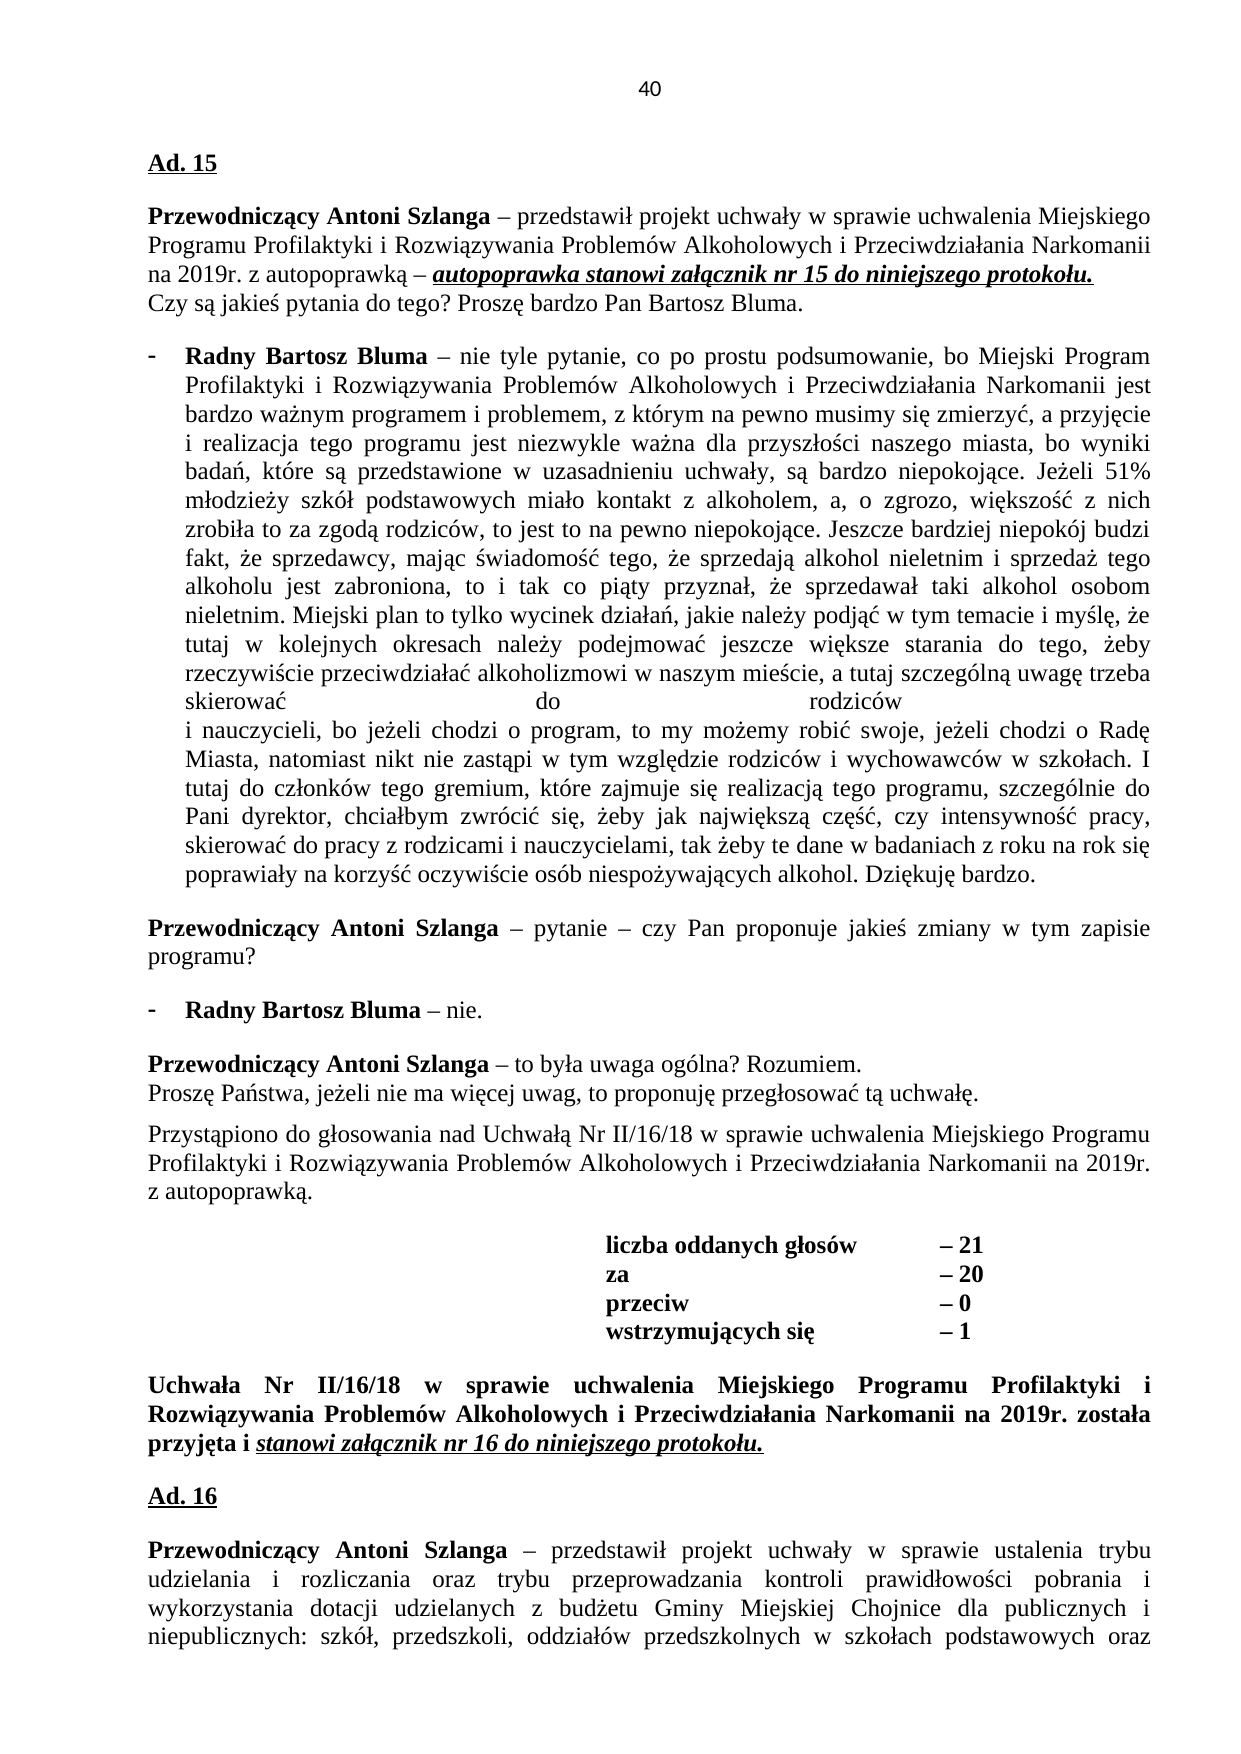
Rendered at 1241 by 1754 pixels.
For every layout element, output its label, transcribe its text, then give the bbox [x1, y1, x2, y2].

table_header liczba oddanych głosów [594, 1230, 922, 1259]
text Proszę Państwa, jeżeli nie ma więcej uwag, to proponuję przegłosować tą uchwałę. [148, 1078, 1152, 1106]
list Radny Bartosz Bluma – nie. [148, 995, 1152, 1024]
text Przewodniczący Antoni Szlanga – pytanie – czy Pan proponuje jakieś zmiany w tym zapisie programu? [148, 913, 1152, 970]
text Przewodniczący Antoni Szlanga – przedstawił projekt uchwały w sprawie uchwalenia Miejskiego Programu Profilaktyki i Rozwiązywania Problemów Alkoholowych i Przeciwdziałania Narkomanii na 2019r. z autopoprawką – autopoprawka stanowi załącznik nr 15 do niniejszego protokołu. [148, 201, 1152, 288]
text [148, 1535, 1152, 1650]
table_cell wstrzymujących się [594, 1316, 922, 1345]
text Przewodniczący Antoni Szlanga – to była uwaga ogólna? Rozumiem. [148, 1049, 1152, 1078]
text Uchwała Nr II/16/18 w sprawie uchwalenia Miejskiego Programu Profilaktyki i Rozwiązywania Problemów Alkoholowych i Przeciwdziałania Narkomanii na 2019r. została przyjęta i stanowi załącznik nr 16 do niniejszego protokołu. [148, 1370, 1152, 1456]
table_header – 21 [922, 1230, 1163, 1259]
table_cell przeciw [594, 1288, 922, 1316]
text Ad. 15 [148, 148, 1152, 176]
text Przystąpiono do głosowania nad Uchwałą Nr II/16/18 w sprawie uchwalenia Miejskiego Programu Profilaktyki i Rozwiązywania Problemów Alkoholowych i Przeciwdziałania Narkomanii na 2019r. z autopoprawką. [148, 1119, 1152, 1205]
text Czy są jakieś pytania do tego? Proszę bardzo Pan Bartosz Bluma. [148, 288, 1152, 316]
list Radny Bartosz Bluma – nie tyle pytanie, co po prostu podsumowanie, bo Miejski Program Profilaktyki i Rozwiązywania Problemów Alkoholowych i Przeciwdziałania Narkomanii jest bardzo ważnym programem i problemem, z którym na pewno musimy się zmierzyć, a przyjęcie i realizacja tego programu jest niezwykle ważna dla przyszłości naszego miasta, bo wyniki badań, które są przedstawione w uzasadnieniu uchwały, są bardzo niepokojące. Jeżeli 51% młodzieży szkół podstawowych miało kontakt z alkoholem, a, o zgrozo, większość z nich zrobiła to za zgodą rodziców, to jest to na pewno niepokojące. Jeszcze bardziej niepokój budzi fakt, że sprzedawcy, mając świadomość tego, że sprzedają alkohol nieletnim i sprzedaż tego alkoholu jest zabroniona, to i tak co piąty przyznał, że sprzedawał taki alkohol osobom nieletnim. Miejski plan to tylko wycinek działań, jakie należy podjąć w tym temacie i myślę, że tutaj w kolejnych okresach należy podejmować jeszcze większe starania do tego, żeby rzeczywiście przeciwdziałać alkoholizmowi w naszym mieście, a tutaj szczególną uwagę trzeba skierować do rodziców i nauczycieli, bo jeżeli chodzi o program, to my możemy robić swoje, jeżeli chodzi o Radę Miasta, natomiast nikt nie zastąpi w tym względzie rodziców i wychowawców w szkołach. I tutaj do członków tego gremium, które zajmuje się realizacją tego programu, szczególnie do Pani dyrektor, chciałbym zwrócić się, żeby jak największą część, czy intensywność pracy, skierować do pracy z rodzicami i nauczycielami, tak żeby te dane w badaniach z roku na rok się poprawiały na korzyść oczywiście osób niespożywających alkohol. Dziękuję bardzo. [148, 341, 1152, 888]
text Ad. 16 [148, 1481, 1152, 1510]
table_cell – 1 [922, 1316, 1163, 1345]
table_cell – 0 [922, 1288, 1163, 1316]
table_cell za [594, 1259, 922, 1288]
table_cell – 20 [922, 1259, 1163, 1288]
